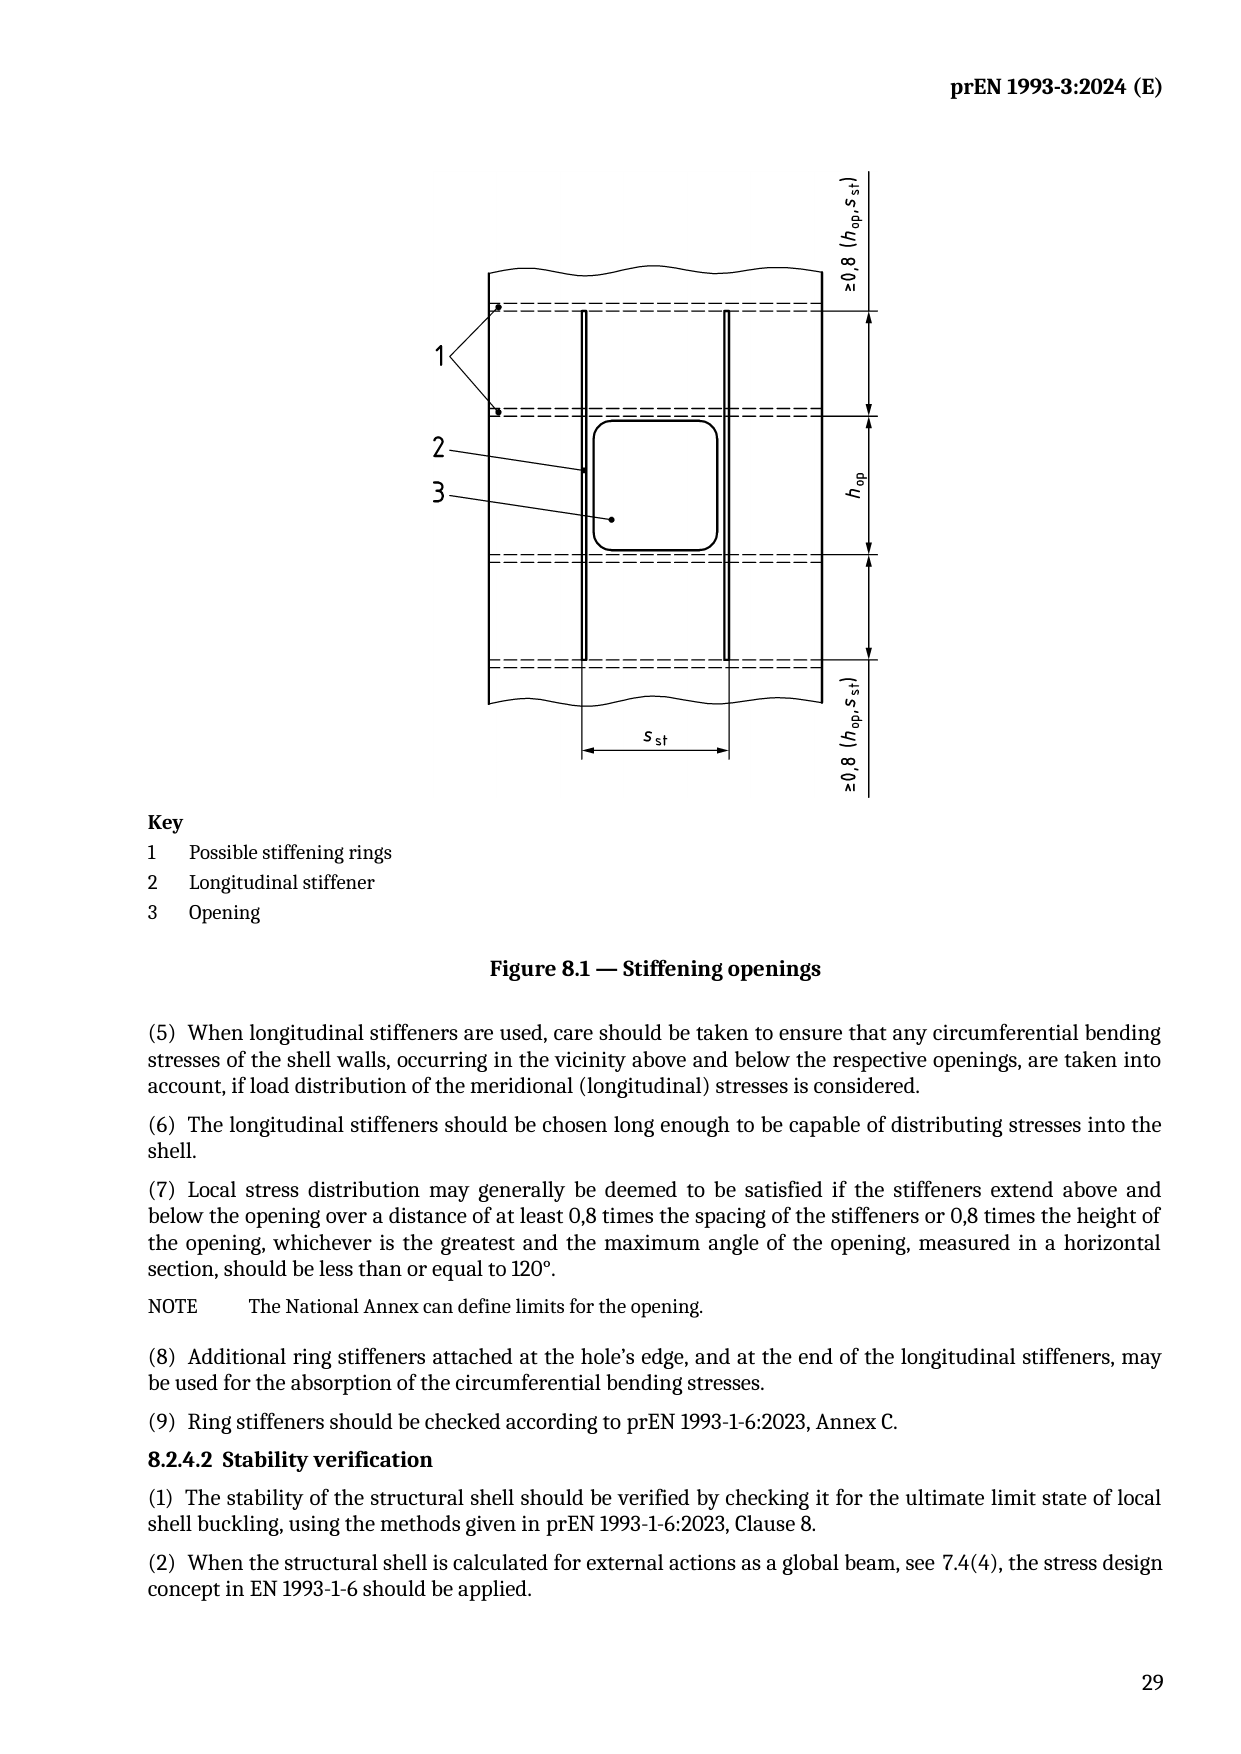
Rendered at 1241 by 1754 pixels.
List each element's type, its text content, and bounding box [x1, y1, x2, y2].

table_cell Opening [189, 901, 1163, 931]
table_cell 3 [148, 901, 189, 931]
text (1) The stability of the structural shell should be verified by checking it for the ultimate limit state of local shell buckling, using the methods given in prEN 1993-1-6:2023, Clause 8. [148, 1484, 1163, 1537]
text (5) When longitudinal stiffeners are used, care should be taken to ensure that any circumferential bending stresses of the shell walls, occurring in the vicinity above and below the respective openings, are taken into account, if load distribution of the meridional (longitudinal) stresses is considered. [148, 1020, 1163, 1099]
table_cell Longitudinal stiffener [189, 871, 1163, 901]
text (9) Ring stiffeners should be checked according to prEN 1993-1-6:2023, Annex C. [148, 1409, 1163, 1435]
text (8) Additional ring stiffeners attached at the hole’s edge, and at the end of the longitudinal stiffeners, may be used for the absorption of the circumferential bending stresses. [148, 1344, 1163, 1396]
text (6) The longitudinal stiffeners should be chosen long enough to be capable of distributing stresses into the shell. [148, 1112, 1163, 1164]
text (7) Local stress distribution may generally be deemed to be satisfied if the stiffeners extend above and below the opening over a distance of at least 0,8 times the spacing of the stiffeners or 0,8 times the height of the opening, whichever is the greatest and the maximum angle of the opening, measured in a horizontal section, should be less than or equal to 120°. [148, 1177, 1163, 1282]
title Figure 8.1 — Stiffening openings [148, 956, 1163, 983]
subtitle Stability verification [148, 1448, 1163, 1472]
title Key [148, 810, 1163, 834]
text (2) When the structural shell is calculated for external actions as a global beam, see 7.4(4), the stress design concept in EN 1993-1-6 should be applied. [148, 1549, 1163, 1602]
table_header Possible stiffening rings [189, 841, 1163, 871]
picture [433, 171, 878, 798]
table_cell 2 [148, 871, 189, 901]
table_header 1 [148, 841, 189, 871]
text NOTE The National Annex can define limits for the opening. [148, 1295, 1163, 1319]
